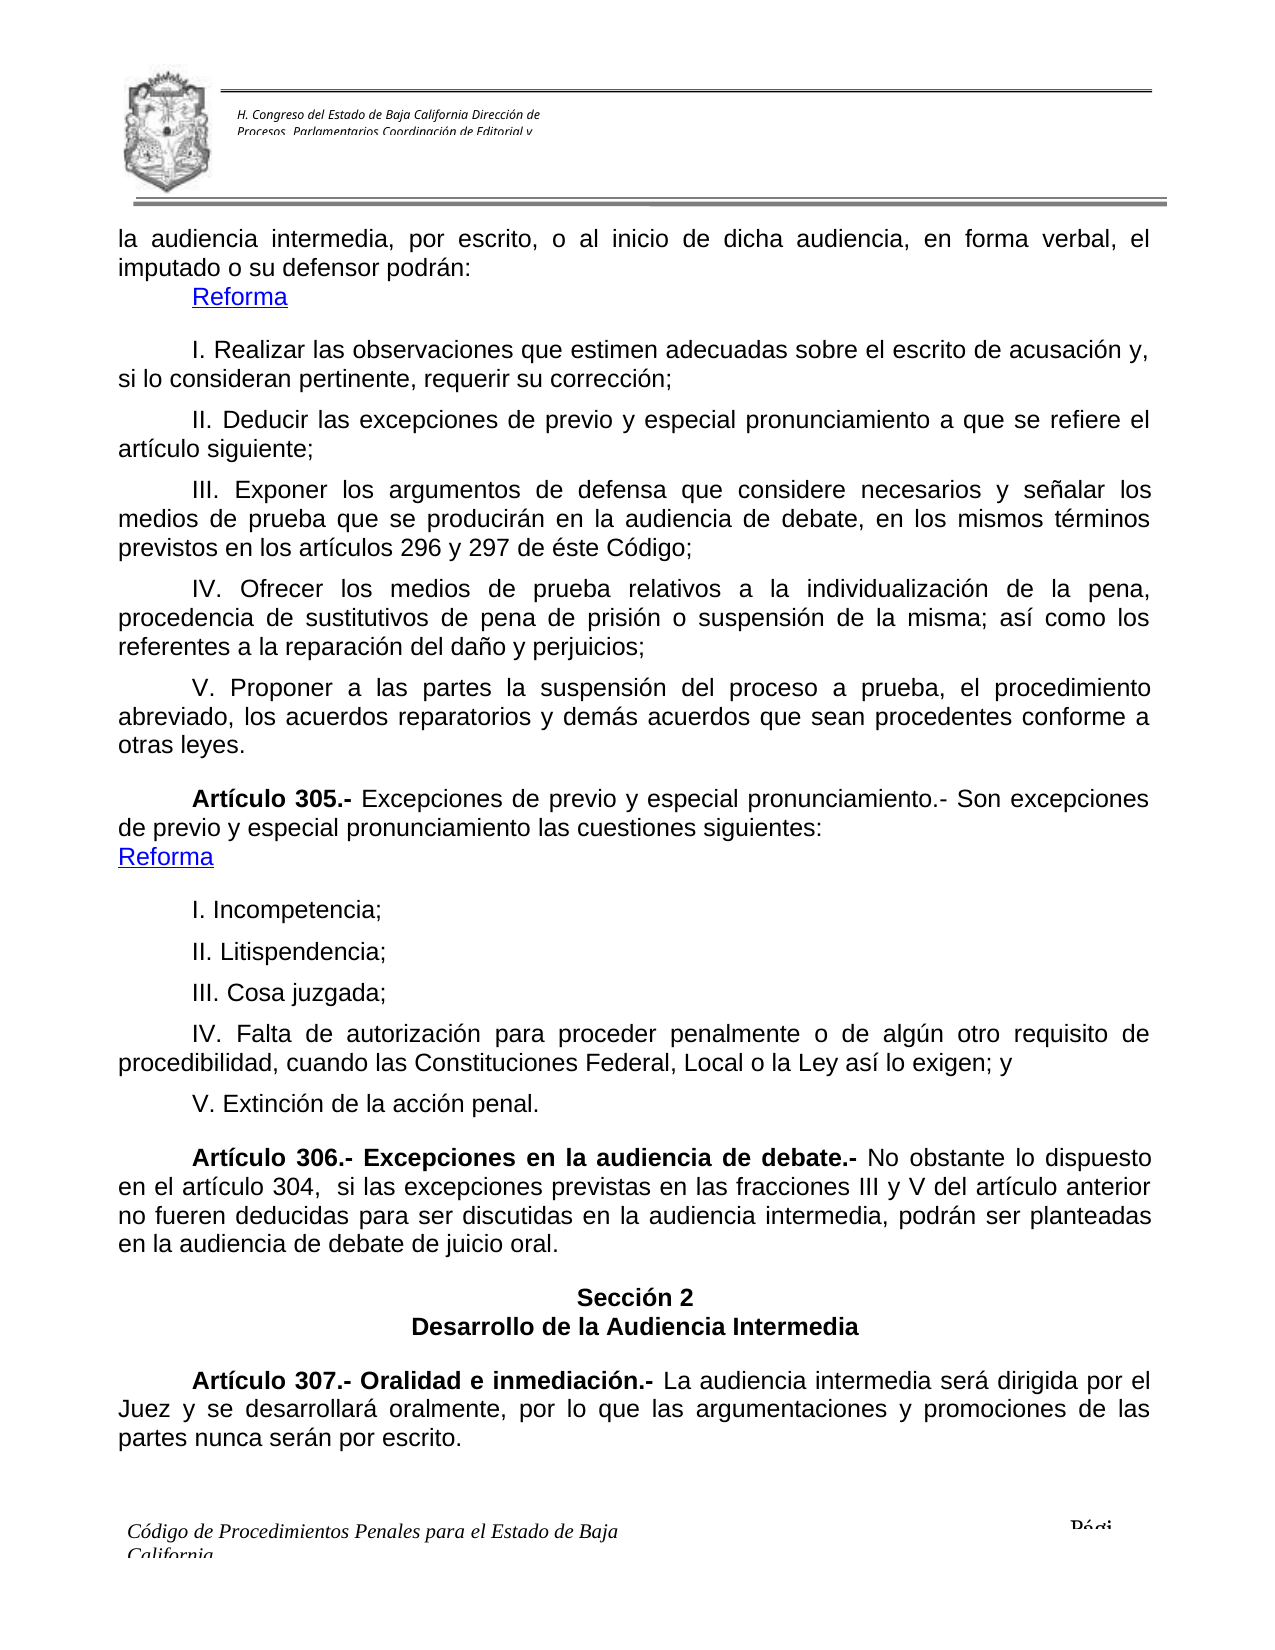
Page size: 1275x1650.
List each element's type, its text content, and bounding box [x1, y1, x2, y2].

text Artículo 307.- Oralidad e inmediación.- La audiencia intermedia será dirigida por el Juez y se desarrollará oralmente, por lo que las argumentaciones y promociones de las partes nunca serán por escrito. [118, 1366, 1152, 1452]
text Artículo 306.- Excepciones en la audiencia de debate.- No obstante lo dispuesto en el artículo 304, si las excepciones previstas en las fracciones III y V del artículo anterior no fueren deducidas para ser discutidas en la audiencia intermedia, podrán ser planteadas en la audiencia de debate de juicio oral. [118, 1143, 1152, 1258]
list Exponer los argumentos de defensa que considere necesarios y señalar los medios de prueba que se producirán en la audiencia de debate, en los mismos términos previstos en los artículos 296 y 297 de éste Código; [118, 475, 1152, 562]
picture [123, 64, 213, 195]
list Extinción de la acción penal. [192, 1089, 1164, 1118]
text Reforma [192, 282, 1164, 310]
list Litispendencia; [192, 937, 1164, 966]
list Realizar las observaciones que estimen adecuadas sobre el escrito de acusación y, si lo consideran pertinente, requerir su corrección; [118, 335, 1151, 393]
text Sección 2 [273, 1283, 996, 1312]
text Reforma [118, 842, 1164, 871]
list Deducir las excepciones de previo y especial pronunciamiento a que se refiere el artículo siguiente; [118, 405, 1151, 463]
text Artículo 305.- Excepciones de previo y especial pronunciamiento.- Son excepciones de previo y especial pronunciamiento las cuestiones siguientes: [118, 784, 1164, 842]
list Falta de autorización para proceder penalmente o de algún otro requisito de procedibilidad, cuando las Constituciones Federal, Local o la Ley así lo exigen; y [118, 1019, 1151, 1077]
list Ofrecer los medios de prueba relativos a la individualización de la pena, procedencia de sustitutivos de pena de prisión o suspensión de la misma; así como los referentes a la reparación del daño y perjuicios; [118, 574, 1151, 660]
list Cosa juzgada; [192, 978, 1164, 1007]
list Incompetencia; [192, 896, 1164, 924]
list Proponer a las partes la suspensión del proceso a prueba, el procedimiento abreviado, los acuerdos reparatorios y demás acuerdos que sean procedentes conforme a otras leyes. [118, 673, 1151, 759]
text Desarrollo de la Audiencia Intermedia [273, 1312, 996, 1341]
text la audiencia intermedia, por escrito, o al inicio de dicha audiencia, en forma verbal, el imputado o su defensor podrán: [118, 224, 1164, 282]
